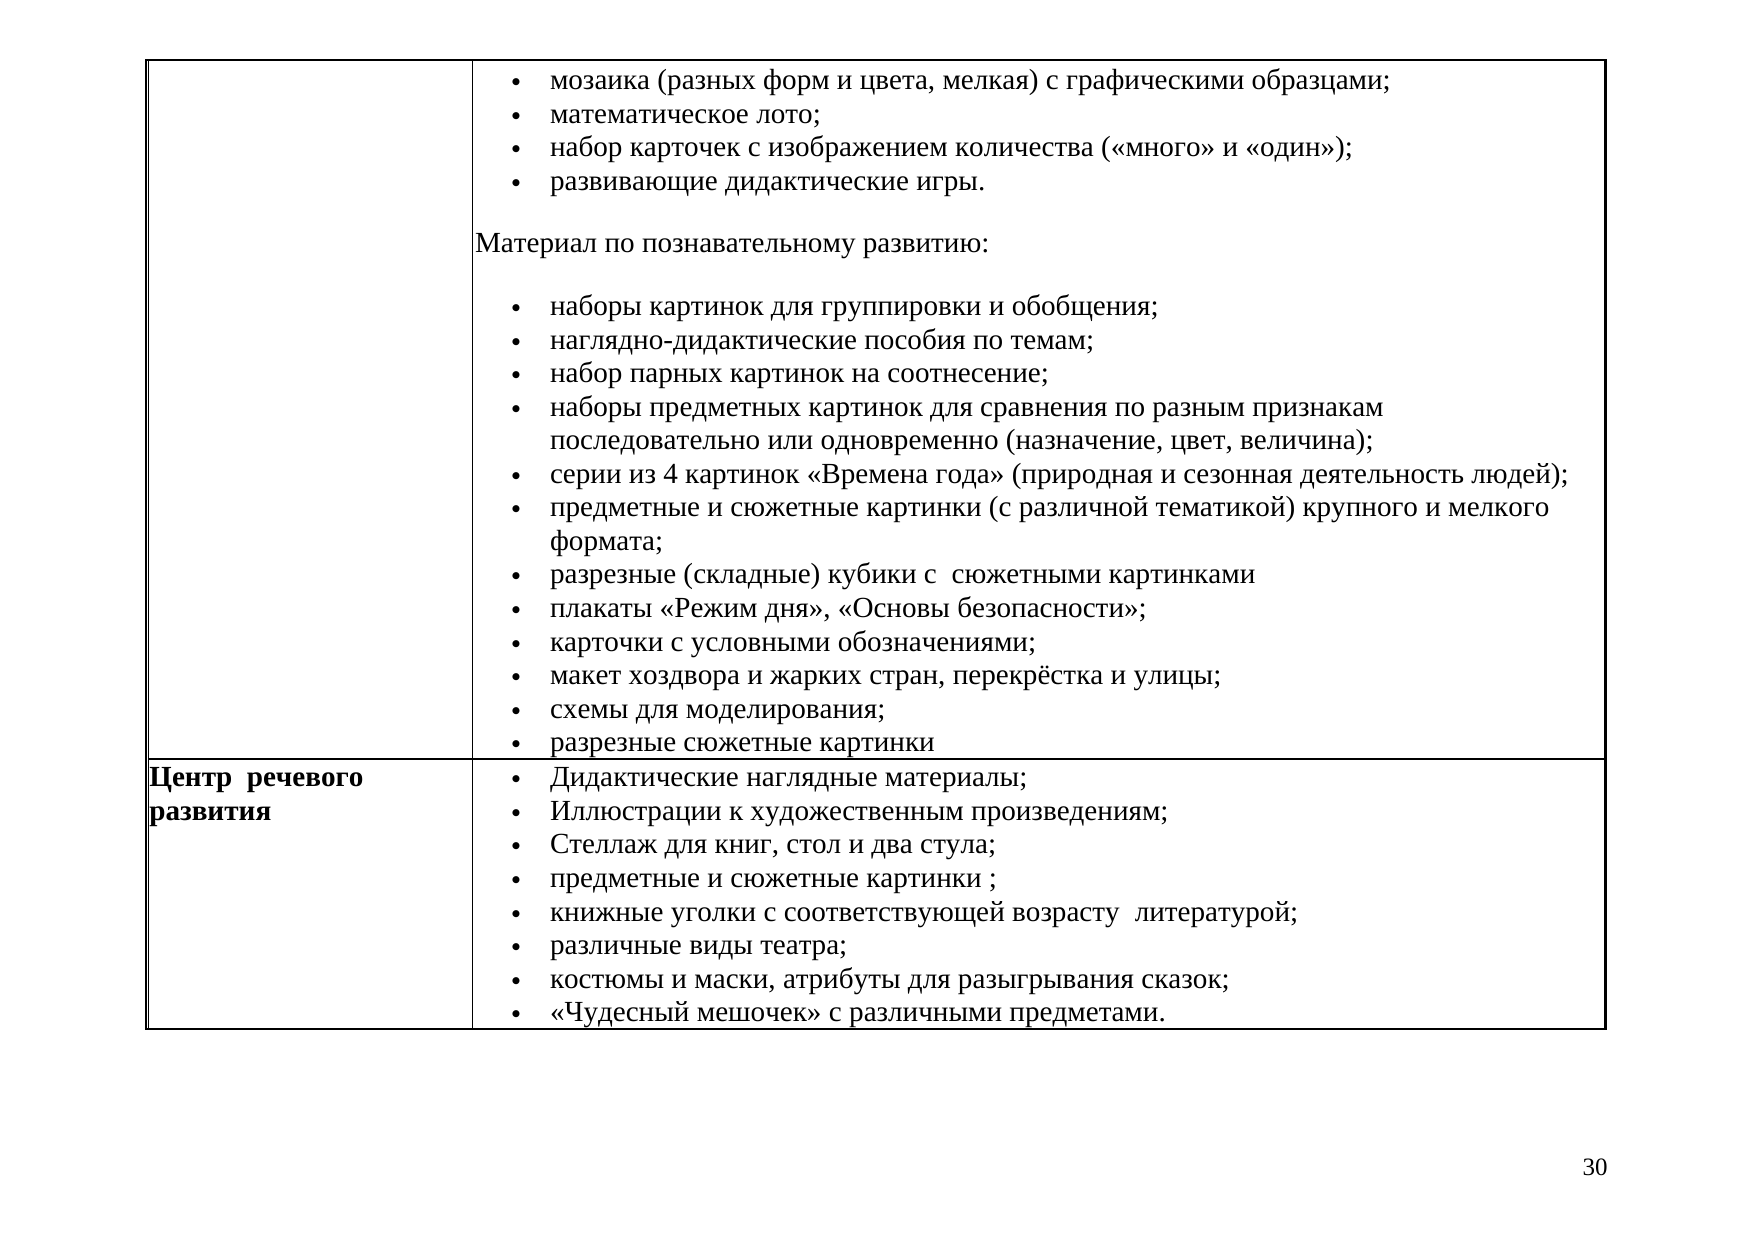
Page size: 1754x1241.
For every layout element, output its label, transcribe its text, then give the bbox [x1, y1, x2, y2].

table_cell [149, 61, 472, 758]
table_cell Дидактические наглядные материалы; Иллюстрации к художественным произведениям; Стеллаж для книг, стол и два стула; предметные и сюжетные картинки ; книжные уголки с соответствующей возрасту литературой; различные виды театра; костюмы и маски, атрибуты для разыгрывания сказок; «Чудесный мешочек» с различными предметами. [473, 760, 1604, 1028]
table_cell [473, 61, 1604, 758]
table_cell Центр речевого развития [149, 760, 472, 1028]
